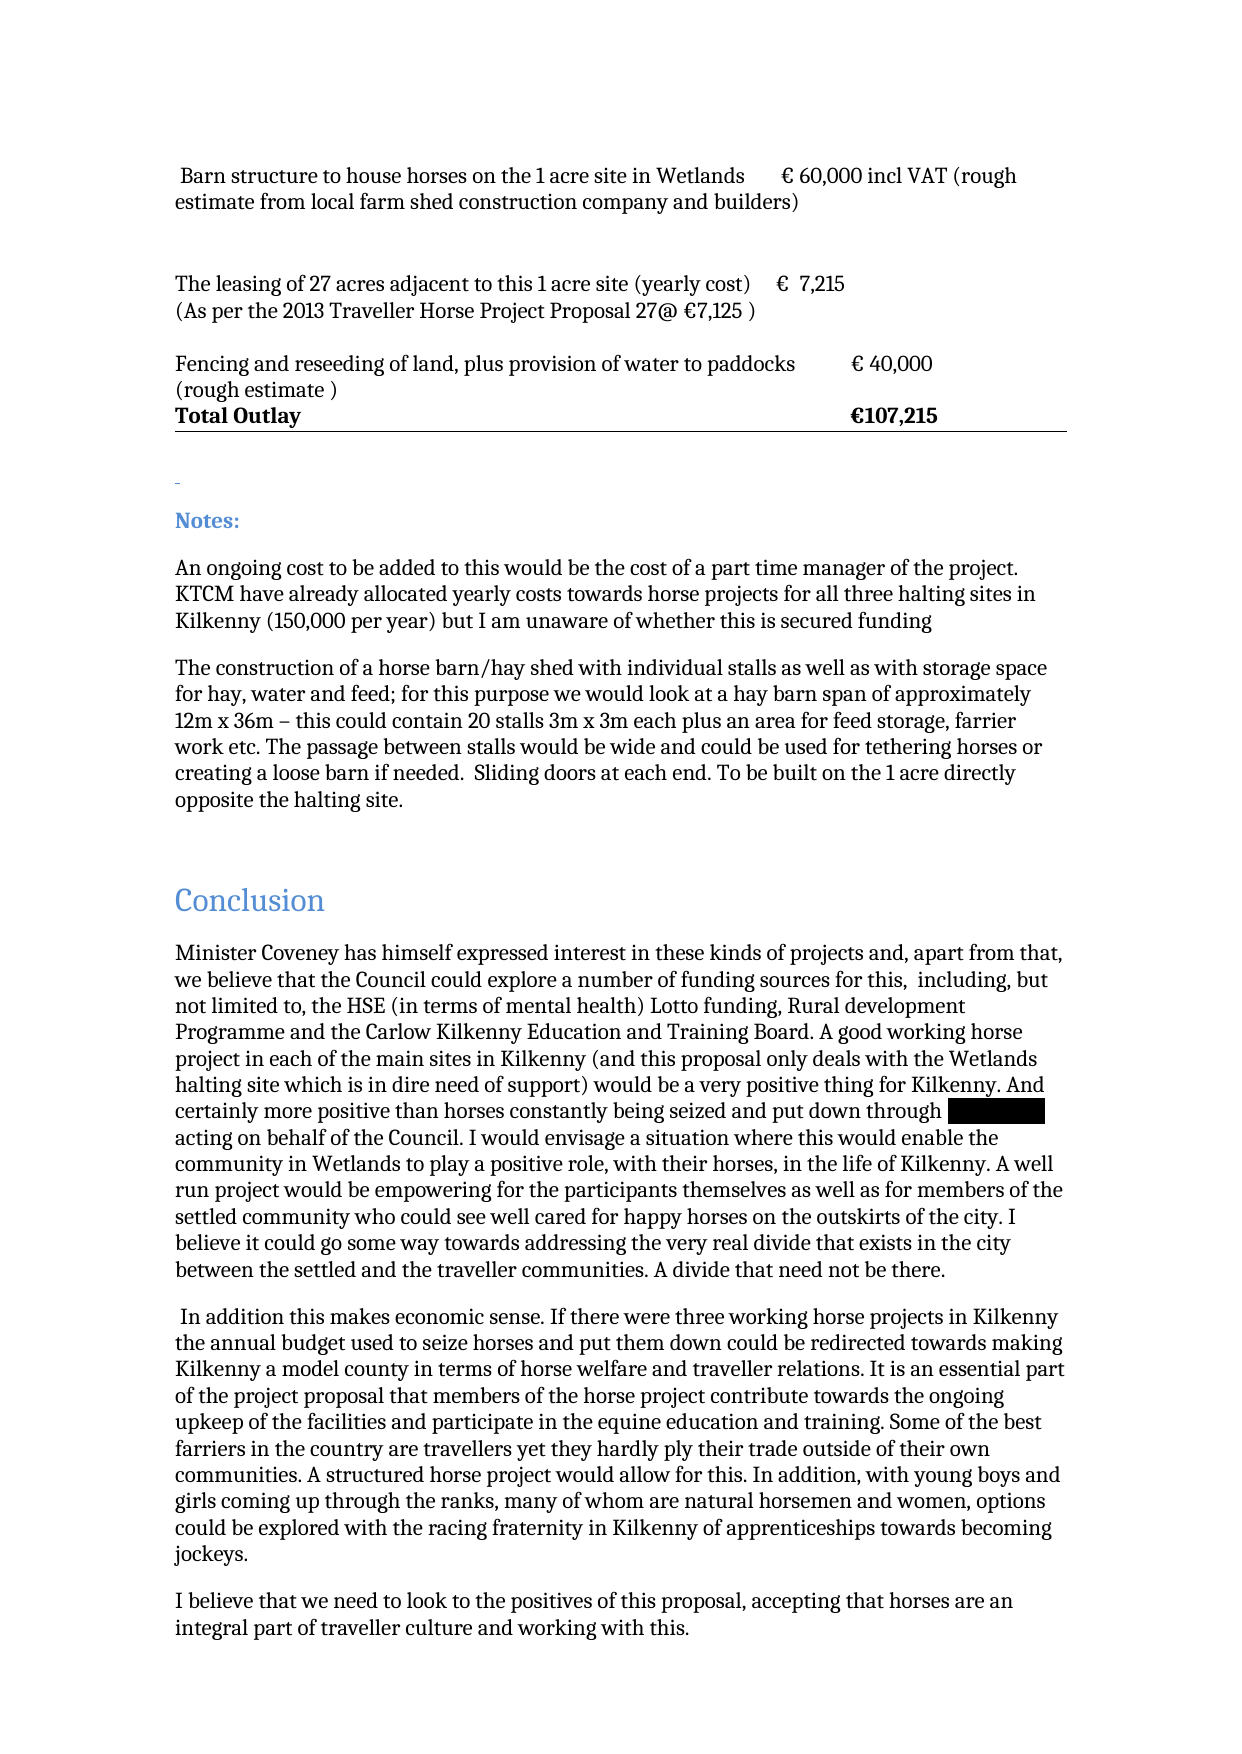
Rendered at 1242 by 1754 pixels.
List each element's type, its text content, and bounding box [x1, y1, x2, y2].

text Minister Coveney has himself expressed interest in these kinds of projects and, apart from that, we believe that the Council could explore a number of funding sources for this, including, but not limited to, the HSE (in terms of mental health) Lotto funding, Rural development Programme and the Carlow Kilkenny Education and Training Board. A good working horse project in each of the main sites in Kilkenny (and this proposal only deals with the Wetlands halting site which is in dire need of support) would be a very positive thing for Kilkenny. And certainly more positive than horses constantly being seized and put down through [redacted] acting on behalf of the Council. I would envisage a situation where this would enable the community in Wetlands to play a positive role, with their horses, in the life of Kilkenny. A well run project would be empowering for the participants themselves as well as for members of the settled community who could see well cared for happy horses on the outskirts of the city. I believe it could go some way towards addressing the very real divide that exists in the city between the settled and the traveller communities. A divide that need not be there. [175, 940, 1067, 1283]
text I believe that we need to look to the positives of this proposal, accepting that horses are an integral part of traveller culture and working with this. [175, 1588, 1067, 1641]
text (As per the 2013 Traveller Horse Project Proposal 27@ €7,125 ) [175, 298, 1067, 324]
text In addition this makes economic sense. If there were three working horse projects in Kilkenny the annual budget used to seize horses and put them down could be redirected towards making Kilkenny a model county in terms of horse welfare and traveller relations. It is an essential part of the project proposal that members of the horse project contribute towards the ongoing upkeep of the facilities and participate in the equine education and training. Some of the best farriers in the country are travellers yet they hardly ply their trade outside of their own communities. A structured horse project would allow for this. In addition, with young boys and girls coming up through the ranks, many of whom are natural horsemen and women, options could be explored with the racing fraternity in Kilkenny of apprenticeships towards becoming jockeys. [175, 1303, 1067, 1567]
text Conclusion [175, 881, 1067, 919]
text Barn structure to house horses on the 1 acre site in Wetlands € 60,000 incl VAT (rough estimate from local farm shed construction company and builders) [175, 162, 1067, 215]
text The leasing of 27 acres adjacent to this 1 acre site (yearly cost) € 7,215 [175, 271, 1067, 298]
text (rough estimate ) [175, 377, 1067, 403]
text Notes: [175, 508, 1067, 534]
text The construction of a horse barn/hay shed with individual stalls as well as with storage space for hay, water and feed; for this purpose we would look at a hay barn span of approximately 12m x 36m – this could contain 20 stalls 3m x 3m each plus an area for feed storage, farrier work etc. The passage between stalls would be wide and could be used for tethering horses or creating a loose barn if needed. Sliding doors at each end. To be built on the 1 acre directly opposite the halting site. [175, 655, 1067, 813]
text Fencing and reseeding of land, plus provision of water to paddocks € 40,000 [175, 350, 1067, 377]
text An ongoing cost to be added to this would be the cost of a part time manager of the project. KTCM have already allocated yearly costs towards horse projects for all three halting sites in Kilkenny (150,000 per year) but I am unaware of whether this is secured funding [175, 555, 1067, 634]
text Total Outlay €107,215 [175, 403, 1067, 431]
